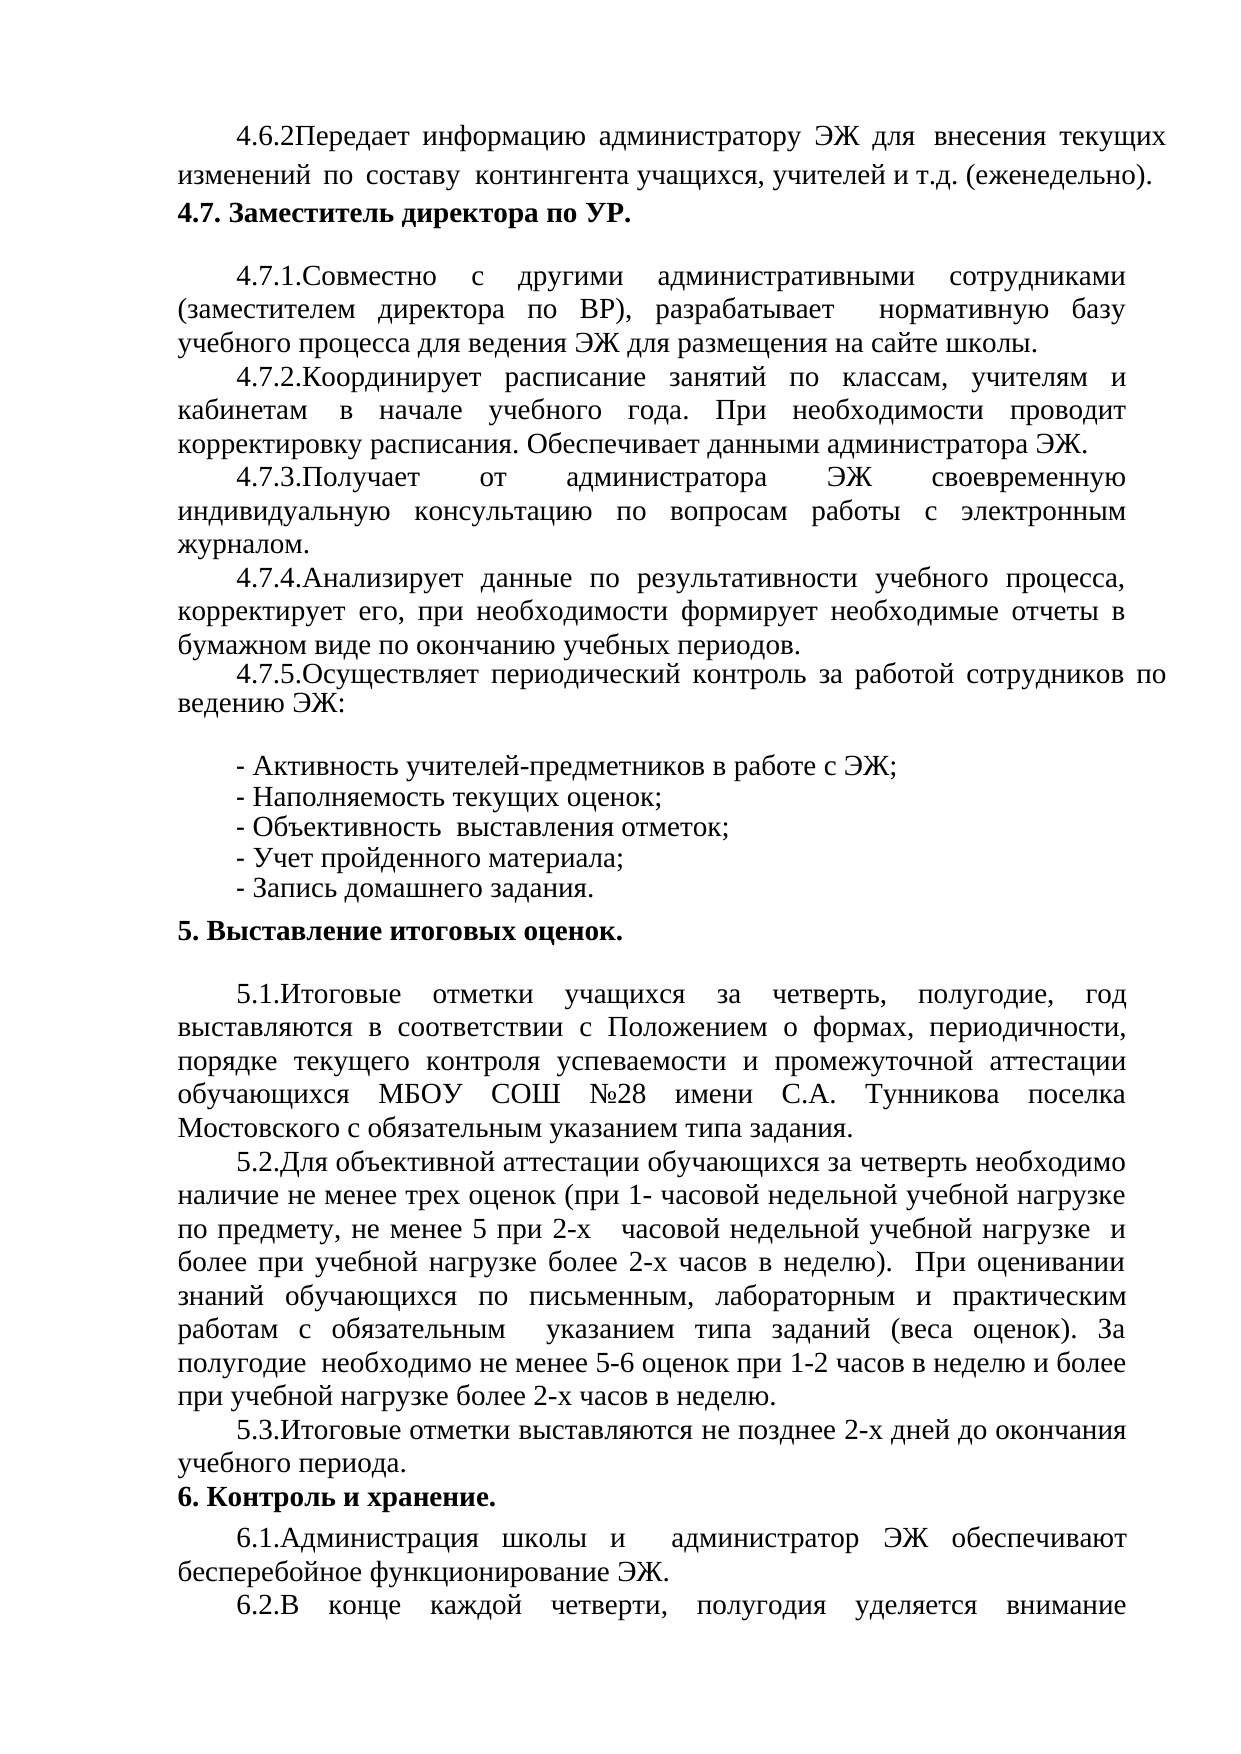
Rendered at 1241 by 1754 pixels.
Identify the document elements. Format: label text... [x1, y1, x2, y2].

list 4.7.4.Анализирует данные по результативности учебного процесса, корректирует его, при необходимости формирует необходимые отчеты в бумажном виде по окончанию учебных периодов. [177, 560, 1126, 661]
list Активность учителей-предметников в работе с ЭЖ; [177, 751, 1166, 782]
list 4.7.3.Получает от администратора ЭЖ своевременную индивидуальную консультацию по вопросам работы с электронным журналом. [177, 459, 1126, 560]
list Объективность выставления отметок; [177, 812, 1166, 843]
list Запись домашнего задания. [177, 873, 1166, 904]
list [177, 1587, 1127, 1621]
list 4.7.5.Осуществляет периодический контроль за работой сотрудников по ведению ЭЖ: [177, 661, 1166, 718]
text 4.6.2Передает информацию администратору ЭЖ для внесения текущих изменений по составу контингента учащихся, учителей и т.д. (еженедельно). [177, 118, 1166, 190]
text 5.1.Итоговые отметки учащихся за четверть, полугодие, год выставляются в соответствии с Положением о формах, периодичности, порядке текущего контроля успеваемости и промежуточной аттестации обучающихся МБОУ СОШ №28 имени С.А. Тунникова поселка Мостовского с обязательным указанием типа задания. [177, 976, 1127, 1144]
text 6. Контроль и хранение. [177, 1479, 1166, 1513]
list Наполняемость текущих оценок; [177, 782, 1166, 812]
subtitle 5. Выставление итоговых оценок. [177, 913, 1166, 947]
subtitle 4.7. Заместитель директора по УР. [177, 195, 1166, 229]
text 5.3.Итоговые отметки выставляются не позднее 2-х дней до окончания учебного периода. [177, 1412, 1127, 1479]
list Учет пройденного материала; [177, 843, 1166, 873]
list 6.1.Администрация школы и администратор ЭЖ обеспечивают бесперебойное функционирование ЭЖ. [177, 1520, 1127, 1587]
list 4.7.2.Координирует расписание занятий по классам, учителям и кабинетам в начале учебного года. При необходимости проводит корректировку расписания. Обеспечивает данными администратора ЭЖ. [177, 359, 1126, 459]
list 4.7.1.Совместно с другими административными сотрудниками (заместителем директора по ВР), разрабатывает нормативную базу учебного процесса для ведения ЭЖ для размещения на сайте школы. [177, 258, 1126, 359]
text 5.2.Для объективной аттестации обучающихся за четверть необходимо наличие не менее трех оценок (при 1- часовой недельной учебной нагрузке по предмету, не менее 5 при 2-х часовой недельной учебной нагрузке и более при учебной нагрузке более 2-х часов в неделю). При оценивании знаний обучающихся по письменным, лабораторным и практическим работам с обязательным указанием типа заданий (веса оценок). За полугодие необходимо не менее 5-6 оценок при 1-2 часов в неделю и более при учебной нагрузке более 2-х часов в неделю. [177, 1144, 1127, 1412]
